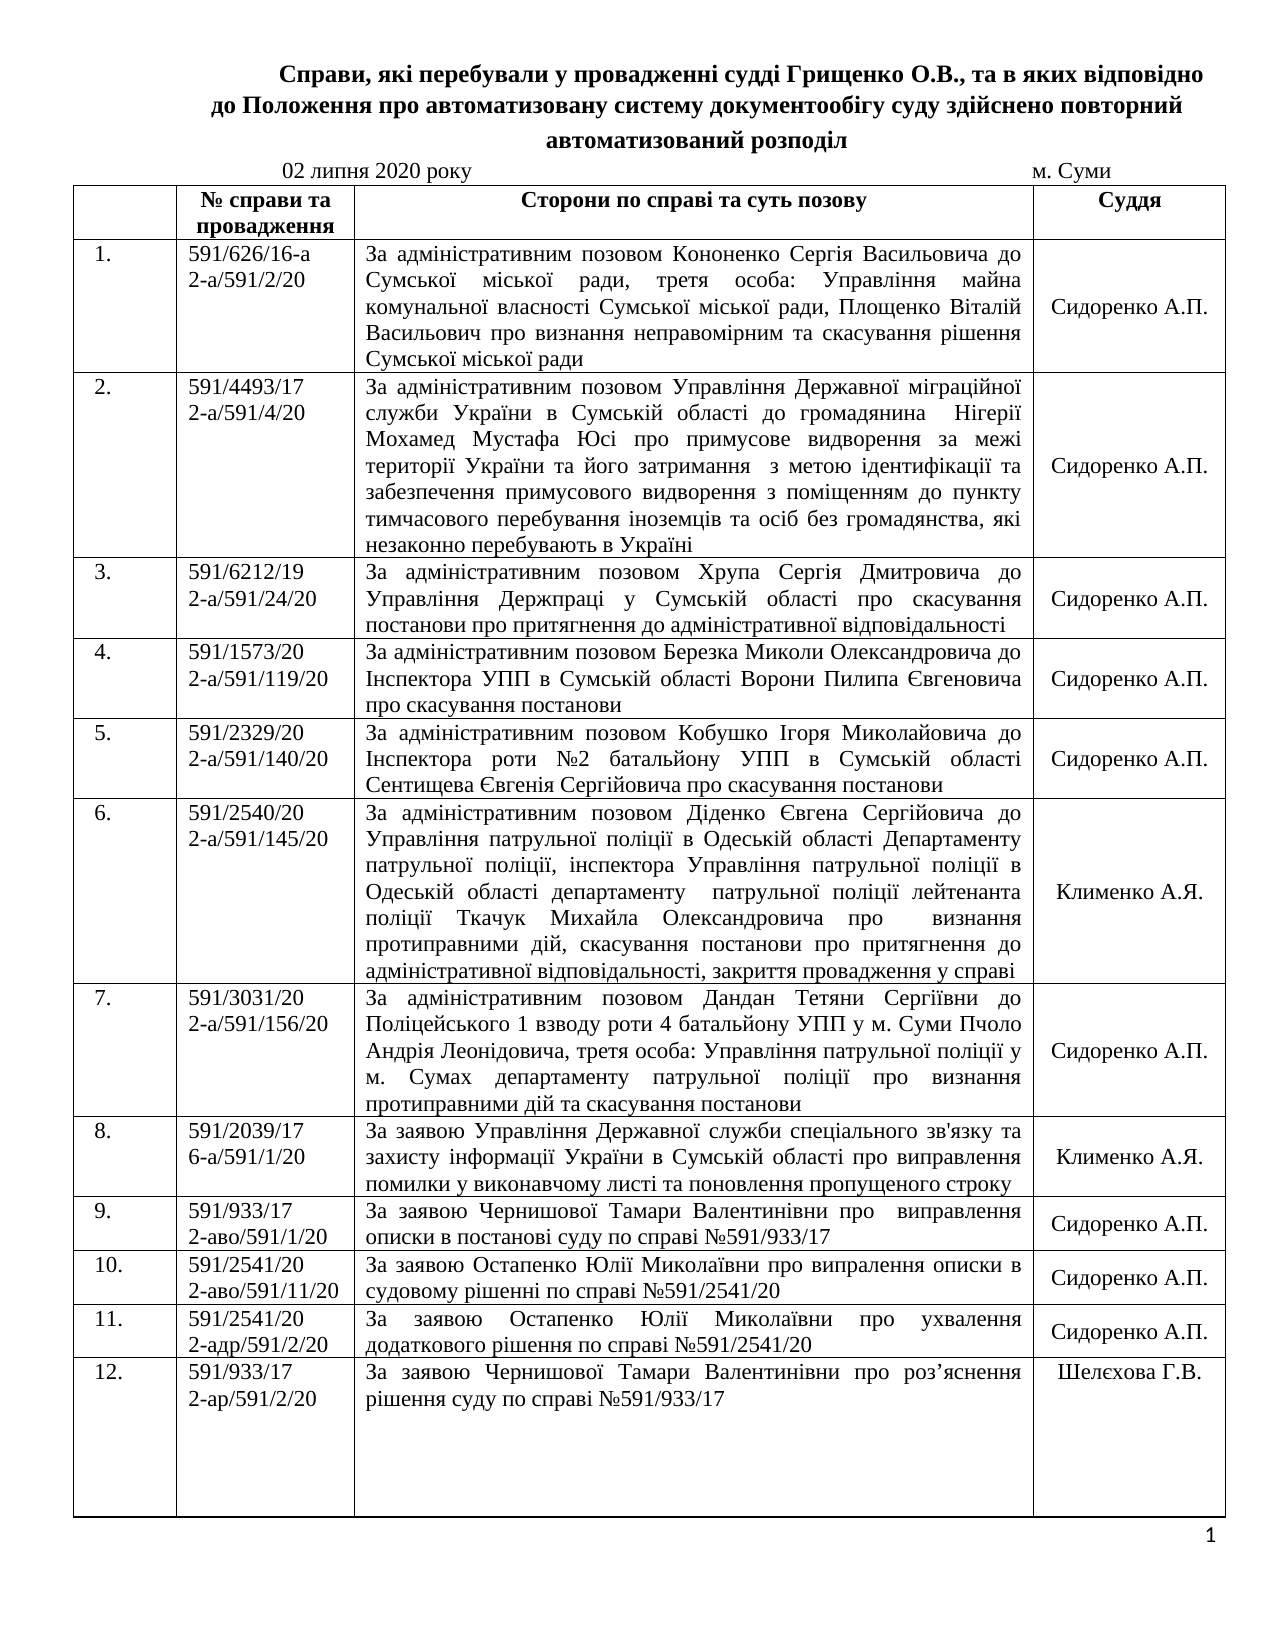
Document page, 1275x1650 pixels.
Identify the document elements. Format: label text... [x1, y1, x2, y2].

table_cell 591/2541/20 2-адр/591/2/20 [177, 1305, 354, 1357]
table_cell 591/2329/20 2-а/591/140/20 [177, 719, 354, 798]
table_cell Клименко А.Я. [1034, 799, 1225, 983]
table_cell За адміністративним позовом Березка Миколи Олександровича до Інспектора УПП в Сумській області Ворони Пилипа Євгеновича про скасування постанови [355, 639, 1033, 717]
table_cell Сидоренко А.П. [1034, 1197, 1225, 1250]
table_cell За адміністративним позовом Дандан Тетяни Сергіївни до Поліцейського 1 взводу роти 4 батальйону УПП у м. Суми Пчоло Андрія Леонідовича, третя особа: Управління патрульної поліції у м. Сумах департаменту патрульної поліції про визнання протиправними дій та скасування постанови [355, 984, 1033, 1116]
table_cell За заявою Остапенко Юлії Миколаївни про ухвалення додаткового рішення по справі №591/2541/20 [355, 1305, 1033, 1357]
table_cell [74, 984, 176, 1116]
table_cell За заявою Чернишової Тамари Валентинівни про виправлення описки в постанові суду по справі №591/933/17 [355, 1197, 1033, 1250]
table_cell 591/2541/20 2-аво/591/11/20 [177, 1251, 354, 1303]
table_cell За заявою Остапенко Юлії Миколаївни про випралення описки в судовому рішенні по справі №591/2541/20 [355, 1251, 1033, 1303]
table_cell 591/2039/17 6-а/591/1/20 [177, 1117, 354, 1196]
table_cell Сидоренко А.П. [1034, 1305, 1225, 1357]
table_cell 591/2540/20 2-а/591/145/20 [177, 799, 354, 983]
table_cell 591/933/17 2-аво/591/1/20 [177, 1197, 354, 1250]
table_cell За заявою Управління Державної служби спеціального зв'язку та захисту інформації України в Сумській області про виправлення помилки у виконавчому листі та поновлення пропущеного строку [355, 1117, 1033, 1196]
table_cell [74, 1358, 176, 1516]
table_cell [74, 719, 176, 798]
table_header Суддя [1034, 186, 1225, 239]
table_cell За адміністративним позовом Діденко Євгена Сергійовича до Управління патрульної поліції в Одеській області Департаменту патрульної поліції, інспектора Управління патрульної поліції в Одеській області департаменту патрульної поліції лейтенанта поліції Ткачук Михайла Олександровича про визнання протиправними дій, скасування постанови про притягнення до адміністративної відповідальності, закриття провадження у справі [355, 799, 1033, 983]
table_cell [74, 373, 176, 557]
table_cell 591/626/16-а 2-а/591/2/20 [177, 240, 354, 372]
table_header № справи та провадження [177, 186, 354, 239]
table_cell 591/3031/20 2-а/591/156/20 [177, 984, 354, 1116]
table_cell 591/6212/19 2-а/591/24/20 [177, 558, 354, 637]
table_cell [74, 1251, 176, 1303]
table_cell За адміністративним позовом Кобушко Ігоря Миколайовича до Інспектора роти №2 батальйону УПП в Сумській області Сентищева Євгенія Сергійовича про скасування постанови [355, 719, 1033, 798]
table_cell За адміністративним позовом Кононенко Сергія Васильовича до Сумської міської ради, третя особа: Управління майна комунальної власності Сумської міської ради, Площенко Віталій Васильович про визнання неправомірним та скасування рішення Сумської міської ради [355, 240, 1033, 372]
table_cell Сидоренко А.П. [1034, 1251, 1225, 1303]
table_cell За адміністративним позовом Управління Державної міграційної служби України в Сумській області до громадянина Нігерії Мохамед Мустафа Юсі про примусове видворення за межі території України та його затримання з метою ідентифікації та забезпечення примусового видворення з поміщенням до пункту тимчасового перебування іноземців та осіб без громадянства, які незаконно перебувають в Україні [355, 373, 1033, 557]
table_cell [74, 799, 176, 983]
table_cell [74, 1305, 176, 1357]
table_cell [74, 558, 176, 637]
table_cell [74, 639, 176, 717]
table_cell 591/933/17 2-ар/591/2/20 [177, 1358, 354, 1516]
table_cell [74, 1117, 176, 1196]
table_header [74, 186, 176, 239]
table_cell Сидоренко А.П. [1034, 984, 1225, 1116]
table_header Сторони по справі та суть позову [355, 186, 1033, 239]
table_cell За адміністративним позовом Хрупа Сергія Дмитровича до Управління Держпраці у Сумській області про скасування постанови про притягнення до адміністративної відповідальності [355, 558, 1033, 637]
text Справи, які перебували у провадженні судді Грищенко О.В., та в яких відповідно до Положення про автоматизовану систему документообігу суду здійснено повторний автоматизований розподіл 02 липня 2020 року м. Суми [177, 59, 1216, 183]
table_cell За заявою Чернишової Тамари Валентинівни про роз’яснення рішення суду по справі №591/933/17 [355, 1358, 1033, 1516]
table_cell Сидоренко А.П. [1034, 373, 1225, 557]
table_cell Сидоренко А.П. [1034, 240, 1225, 372]
table_cell 591/4493/17 2-а/591/4/20 [177, 373, 354, 557]
table_cell [74, 1197, 176, 1250]
table_cell Сидоренко А.П. [1034, 719, 1225, 798]
table_cell [74, 240, 176, 372]
table_cell Клименко А.Я. [1034, 1117, 1225, 1196]
table_cell Шелєхова Г.В. [1034, 1358, 1225, 1516]
table_cell 591/1573/20 2-а/591/119/20 [177, 639, 354, 717]
table_cell Сидоренко А.П. [1034, 639, 1225, 717]
table_cell Сидоренко А.П. [1034, 558, 1225, 637]
